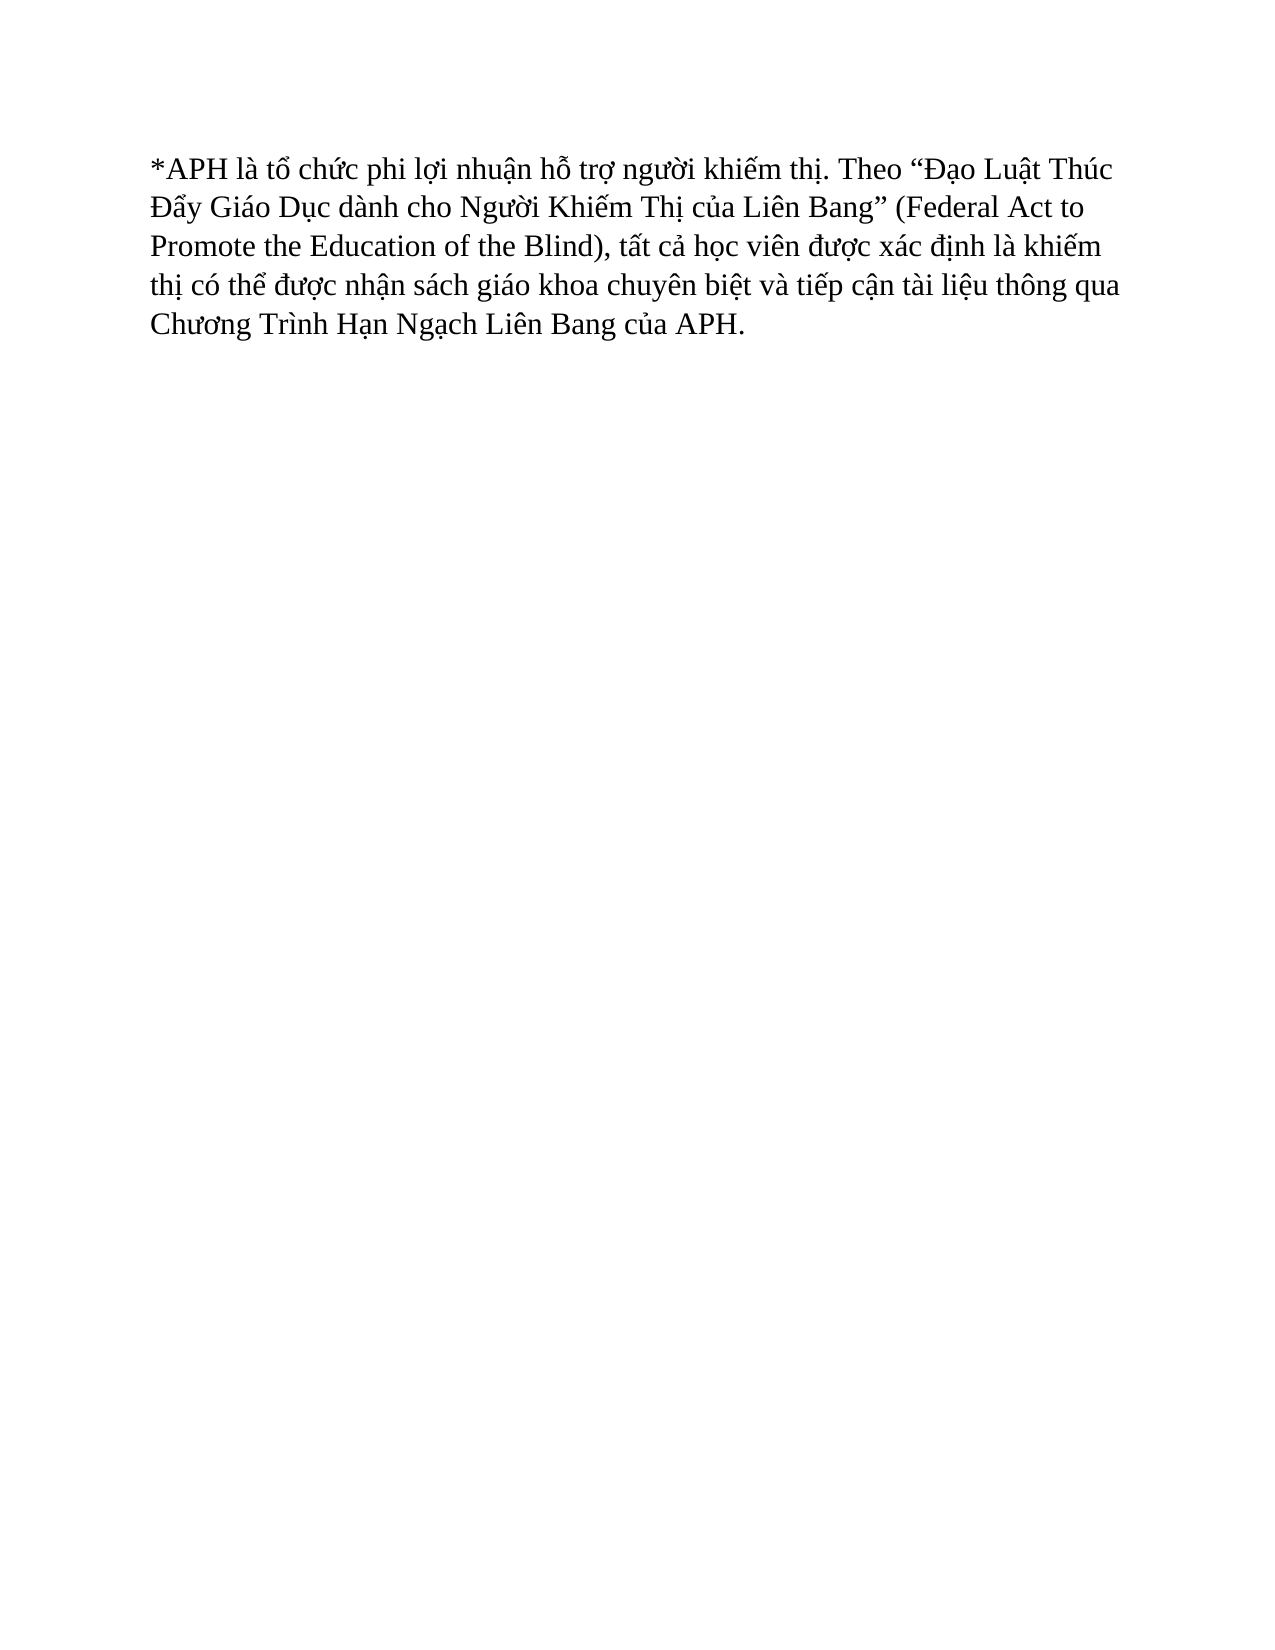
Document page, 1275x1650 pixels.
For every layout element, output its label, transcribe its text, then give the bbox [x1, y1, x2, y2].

text *APH là tổ chức phi lợi nhuận hỗ trợ người khiếm thị. Theo “Đạo Luật Thúc Đẩy Giáo Dục dành cho Người Khiếm Thị của Liên Bang” (Federal Act to Promote the Education of the Blind), tất cả học viên được xác định là khiếm thị có thể được nhận sách giáo khoa chuyên biệt và tiếp cận tài liệu thông qua Chương Trình Hạn Ngạch Liên Bang của APH. [150, 150, 1125, 341]
